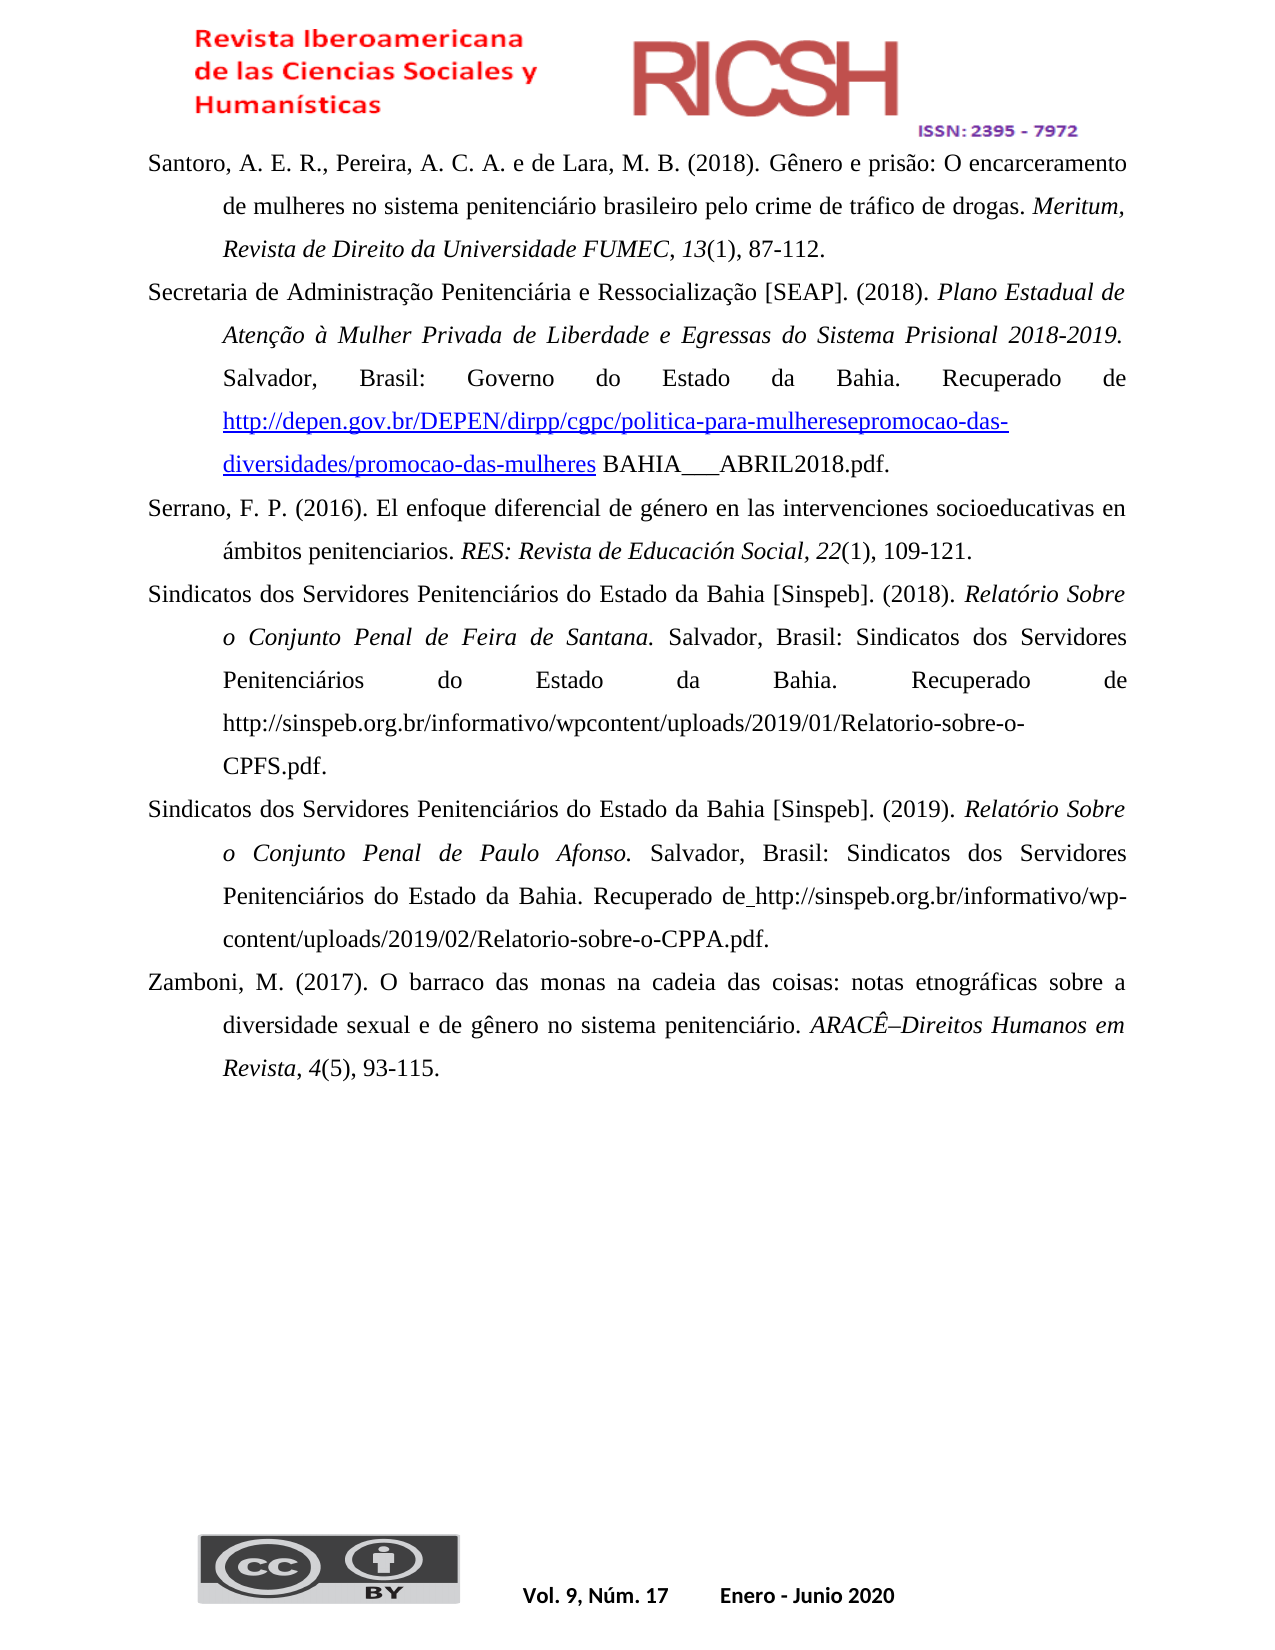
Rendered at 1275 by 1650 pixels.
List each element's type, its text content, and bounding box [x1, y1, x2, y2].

text Serrano, F. P. (2016). El enfoque diferencial de género en las intervenciones socioeducativas en ámbitos penitenciarios. RES: Revista de Educación Social, 22(1), 109-121. [148, 521, 1127, 564]
picture [194, 29, 1081, 139]
text Sindicatos dos Servidores Penitenciários do Estado da Bahia [Sinspeb]. (2018). Relatório Sobre o Conjunto Penal de Feira de Santana. Salvador, Brasil: Sindicatos dos Servidores Penitenciários do Estado da Bahia. Recuperado de http://sinspeb.org.br/informativo/wpcontent/uploads/2019/01/Relatorio-sobre-o-CPFS.pdf. [148, 579, 1127, 780]
text Zamboni, M. (2017). O barraco das monas na cadeia das coisas: notas etnográficas sobre a diversidade sexual e de gênero no sistema penitenciário. ARACÊ–Direitos Humanos em Revista, 4(5), 93-115. [148, 967, 1127, 1082]
text Santoro, A. E. R., Pereira, A. C. A. e de Lara, M. B. (2018). Gênero e prisão: O encarceramento de mulheres no sistema penitenciário brasileiro pelo crime de tráfico de drogas. Meritum, Revista de Direito da Universidade FUMEC, 13(1), 87-112. [148, 176, 1127, 263]
text Sindicatos dos Servidores Penitenciários do Estado da Bahia [Sinspeb]. (2019). Relatório Sobre o Conjunto Penal de Paulo Afonso. Salvador, Brasil: Sindicatos dos Servidores Penitenciários do Estado da Bahia. Recuperado de http://sinspeb.org.br/informativo/wp-content/uploads/2019/02/Relatorio-sobre-o-CPPA.pdf. [148, 794, 1127, 953]
text Secretaria de Administração Penitenciária e Ressocialização [SEAP]. (2018). Plano Estadual de Atenção à Mulher Privada de Liberdade e Egressas do Sistema Prisional 2018-2019. Salvador, Brasil: Governo do Estado da Bahia. Recuperado de http://depen.gov.br/DEPEN/dirpp/cgpc/politica-para-mulheresepromocao-das-diversidades/promocao-das-mulheres BAHIA___ABRIL2018.pdf. [148, 277, 1127, 478]
picture [197, 1534, 461, 1604]
